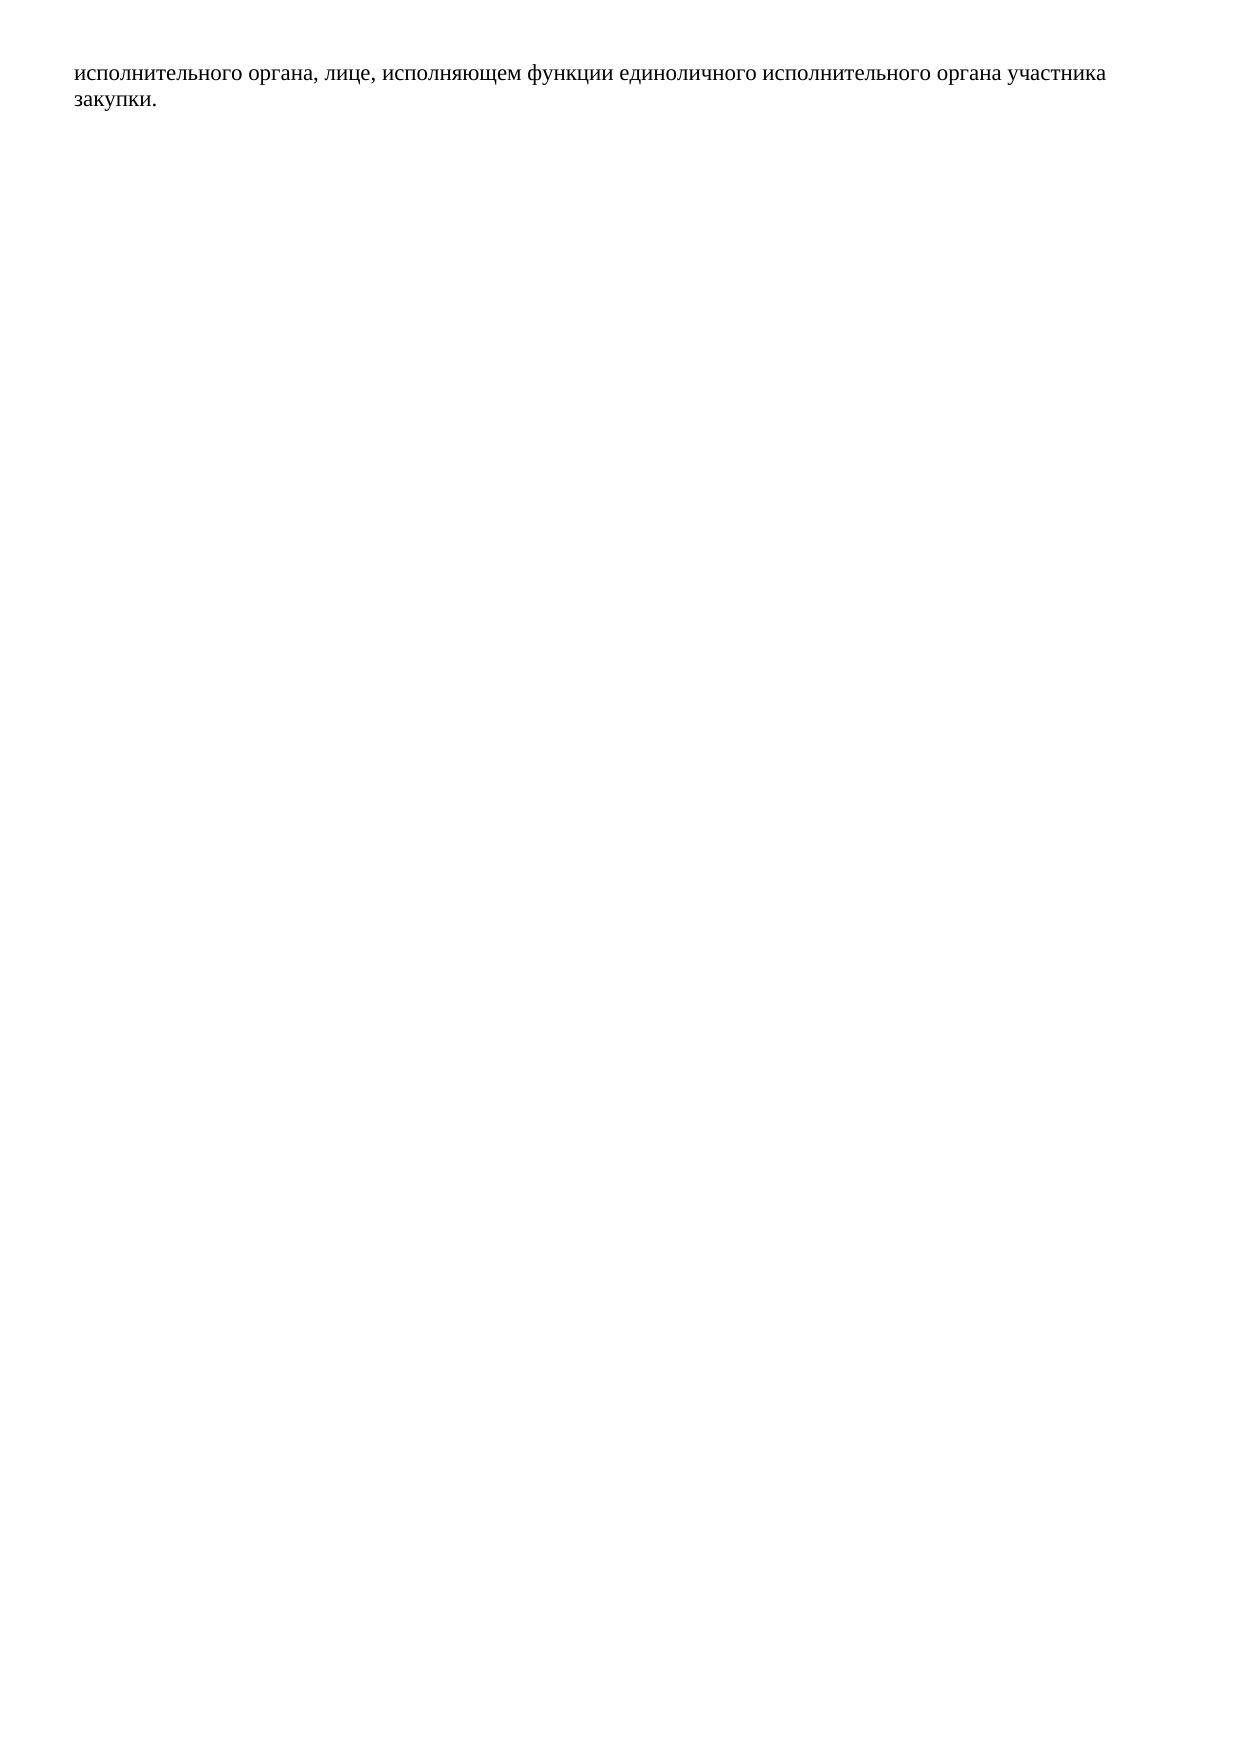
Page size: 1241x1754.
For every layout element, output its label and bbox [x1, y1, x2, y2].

text [74, 59, 1167, 112]
